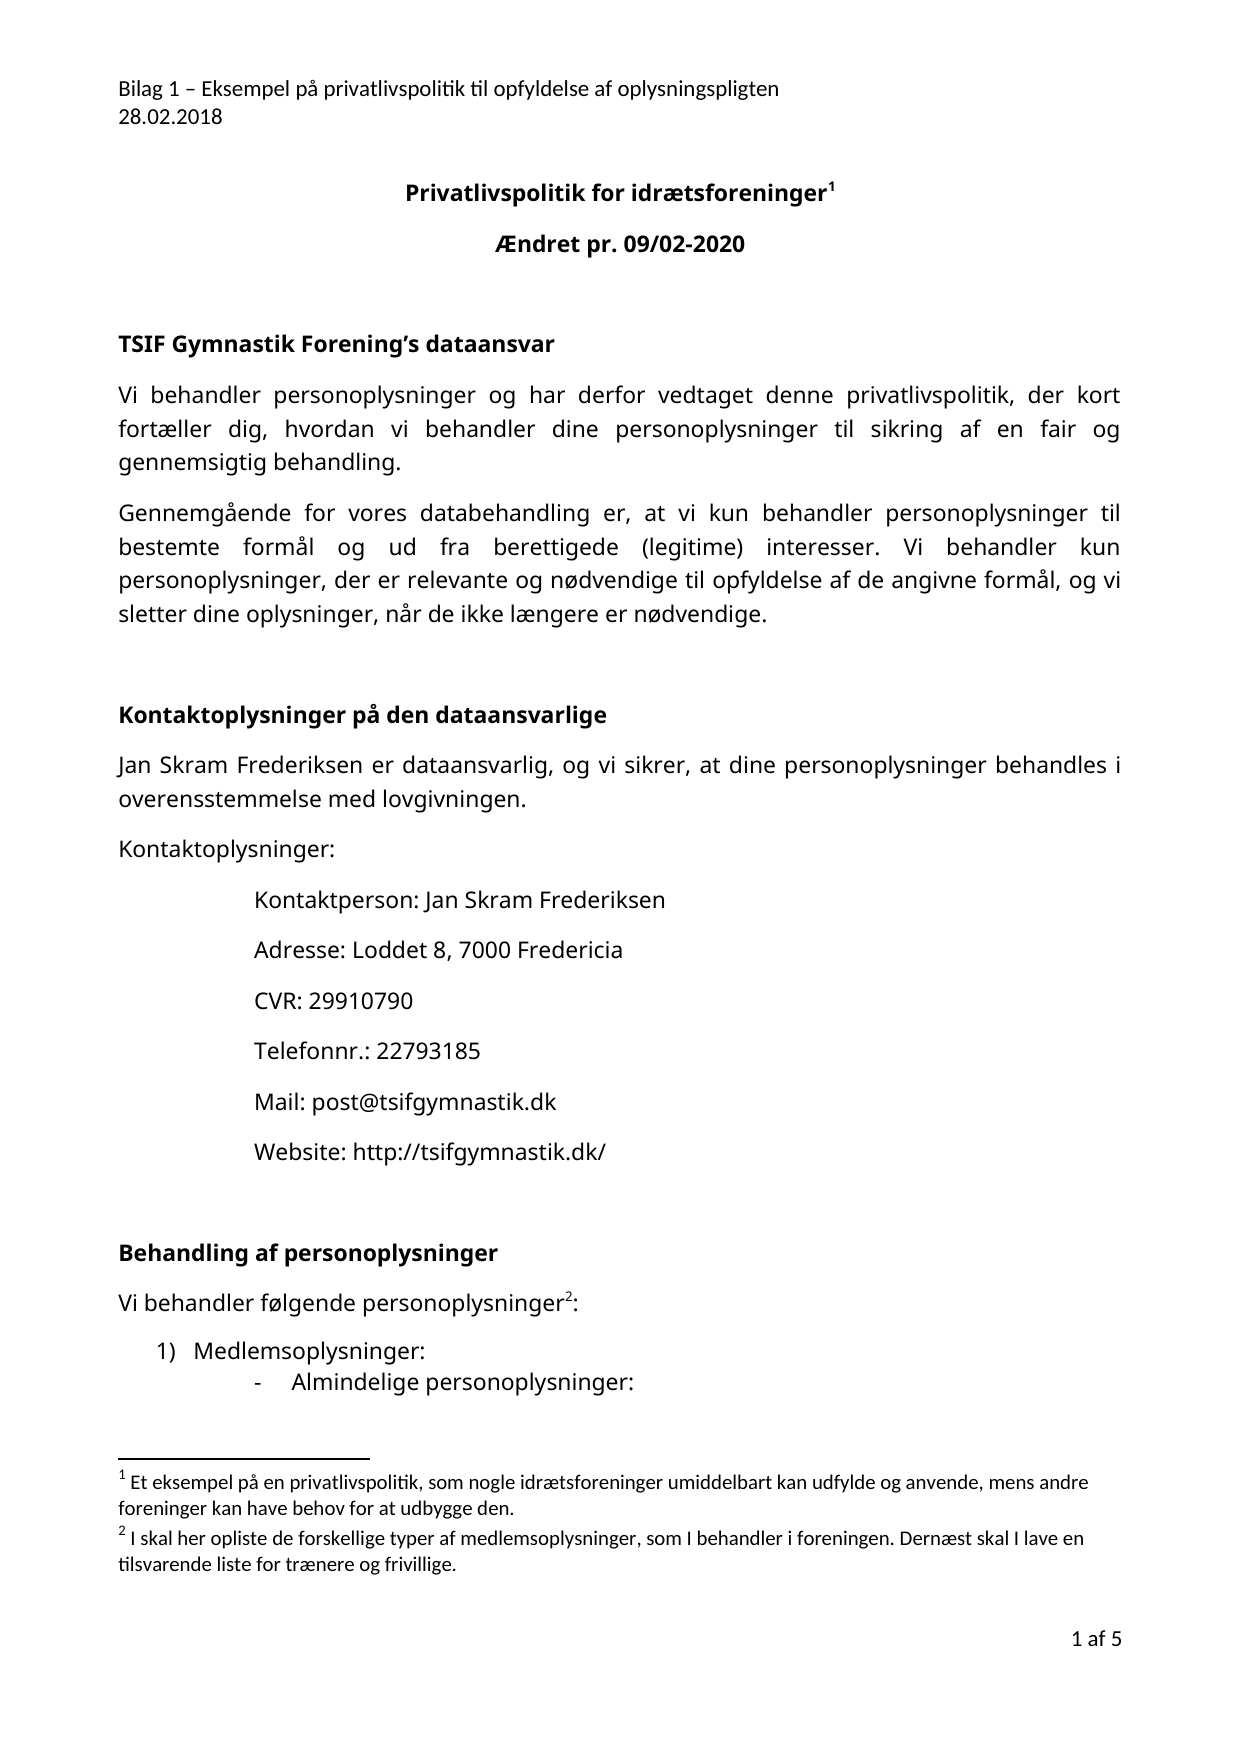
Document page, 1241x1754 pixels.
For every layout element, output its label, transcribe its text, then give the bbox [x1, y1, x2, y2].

text Adresse: Loddet 8, 7000 Fredericia [118, 934, 1122, 966]
text TSIF Gymnastik Forening’s dataansvar [118, 328, 1122, 360]
list Medlemsoplysninger: [156, 1335, 1122, 1366]
text Kontaktoplysninger: [118, 833, 1122, 865]
text Telefonnr.: 22793185 [118, 1035, 1122, 1066]
text Kontaktperson: Jan Skram Frederiksen [254, 884, 1122, 915]
text Website: http://tsifgymnastik.dk/ [118, 1136, 1122, 1167]
text CVR: 29910790 [118, 985, 1122, 1016]
text Privatlivspolitik for idrætsforeninger [118, 177, 1122, 208]
text Jan Skram Frederiksen er dataansvarlig, og vi sikrer, at dine personoplysninger behandles i overensstemmelse med lovgivningen. [118, 749, 1122, 814]
text Vi behandler følgende personoplysninger: [118, 1287, 1122, 1318]
text Mail: post@tsifgymnastik.dk [118, 1086, 1122, 1117]
list Almindelige personoplysninger: [254, 1366, 1122, 1398]
text Kontaktoplysninger på den dataansvarlige [118, 699, 1122, 730]
text Vi behandler personoplysninger og har derfor vedtaget denne privatlivspolitik, der kort fortæller dig, hvordan vi behandler dine personoplysninger til sikring af en fair og gennemsigtig behandling. [118, 379, 1122, 478]
text Ændret pr. 09/02-2020 [118, 228, 1122, 259]
text Gennemgående for vores databehandling er, at vi kun behandler personoplysninger til bestemte formål og ud fra berettigede (legitime) interesser. Vi behandler kun personoplysninger, der er relevante og nødvendige til opfyldelse af de angivne formål, og vi sletter dine oplysninger, når de ikke længere er nødvendige. [118, 497, 1122, 629]
text Behandling af personoplysninger [118, 1237, 1122, 1268]
